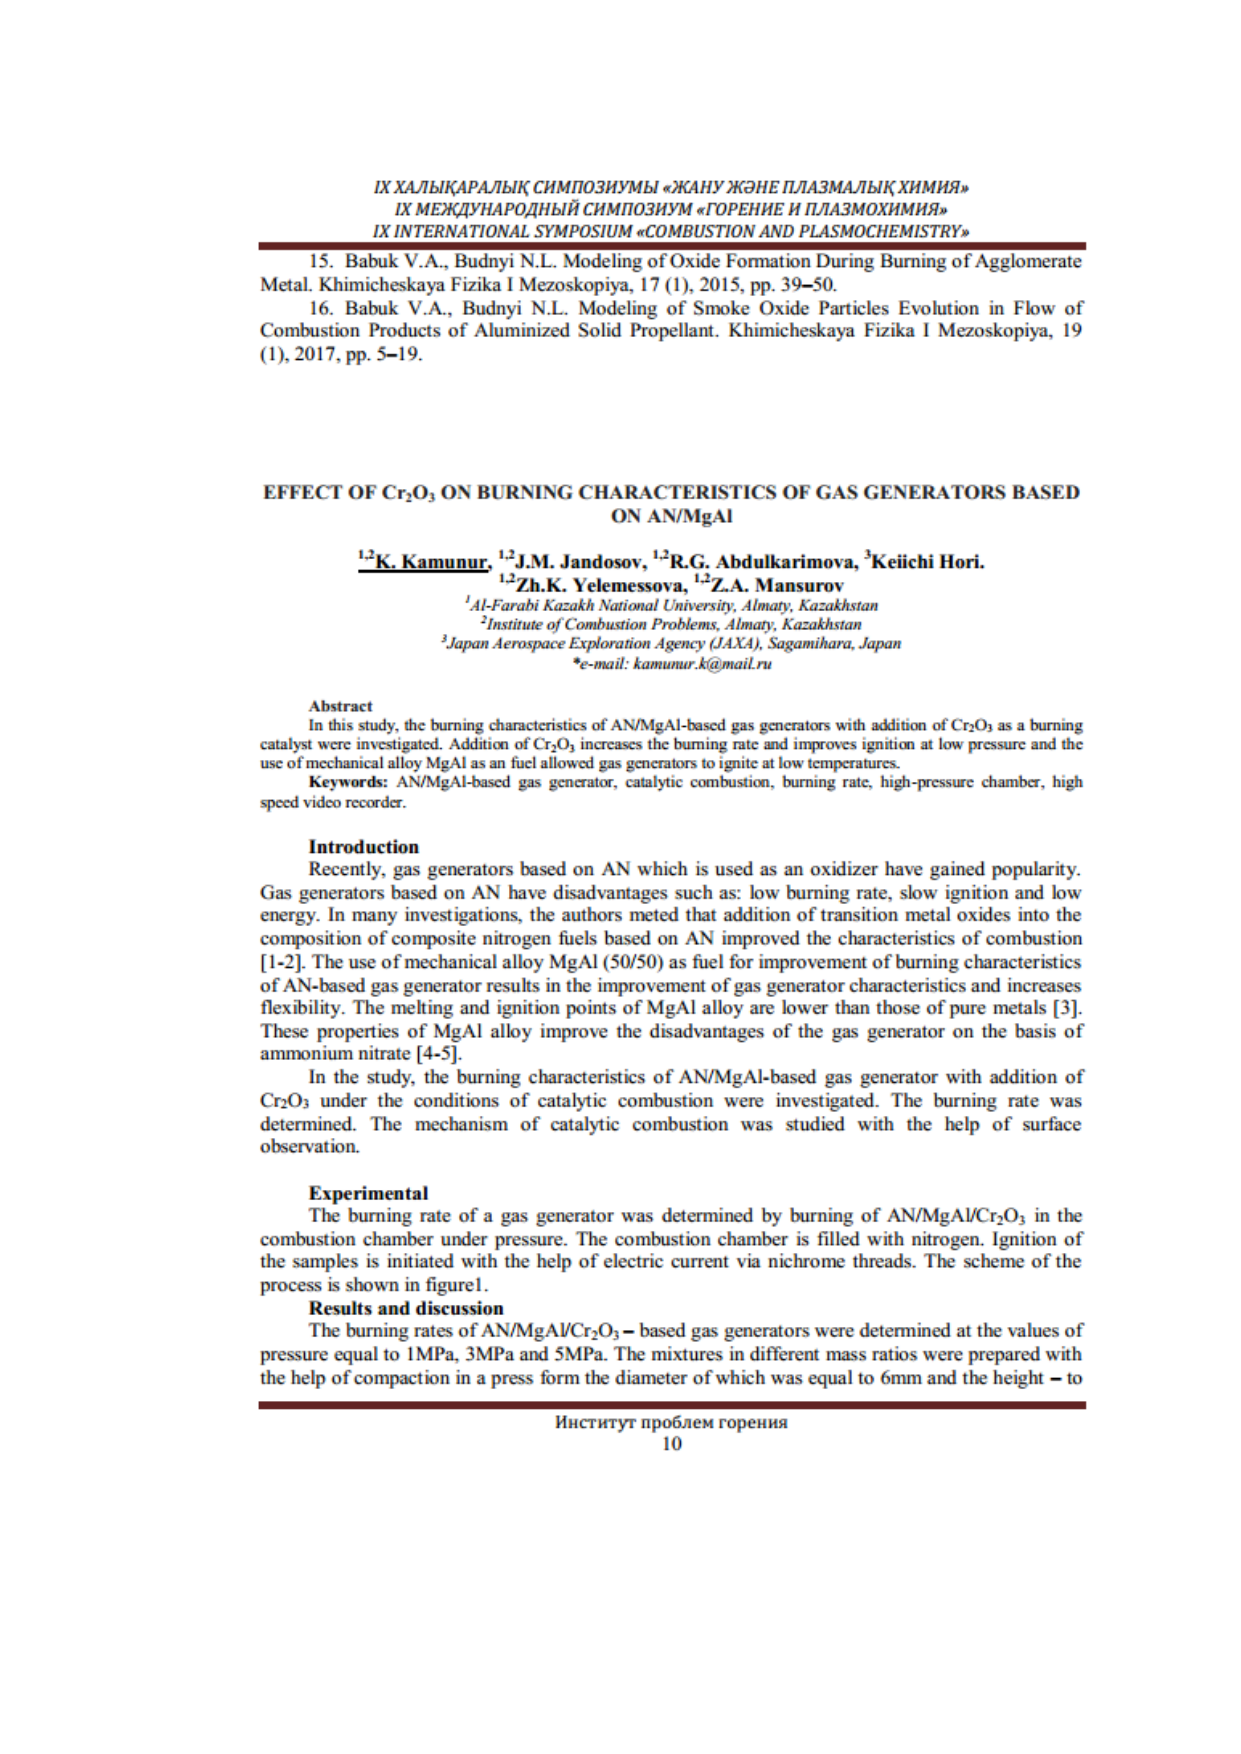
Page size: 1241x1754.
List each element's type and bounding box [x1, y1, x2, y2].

picture [177, 118, 1170, 1504]
